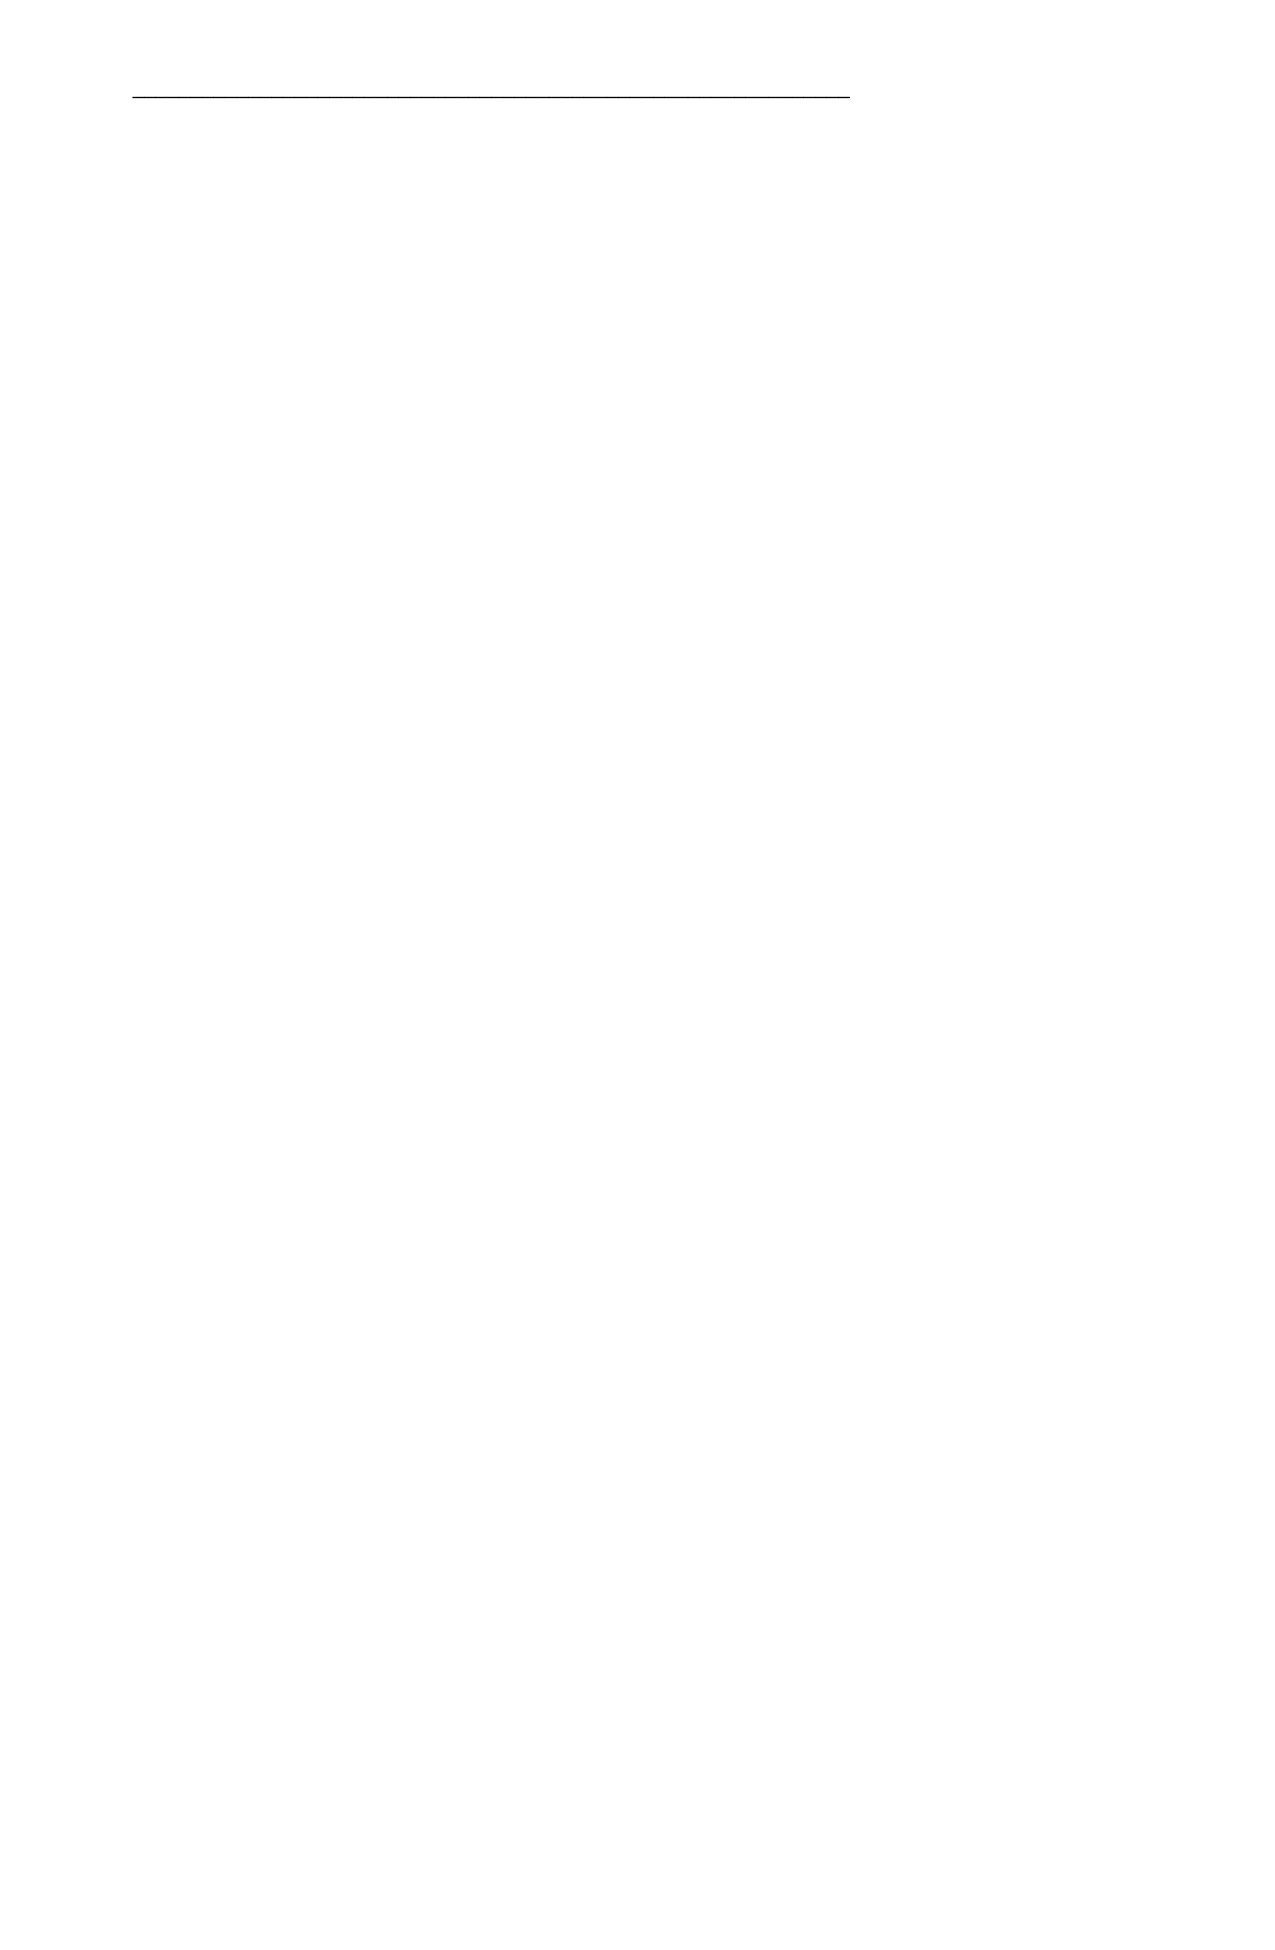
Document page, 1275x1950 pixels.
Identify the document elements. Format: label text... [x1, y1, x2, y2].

text ______________________________________________________________ [75, 75, 1200, 99]
